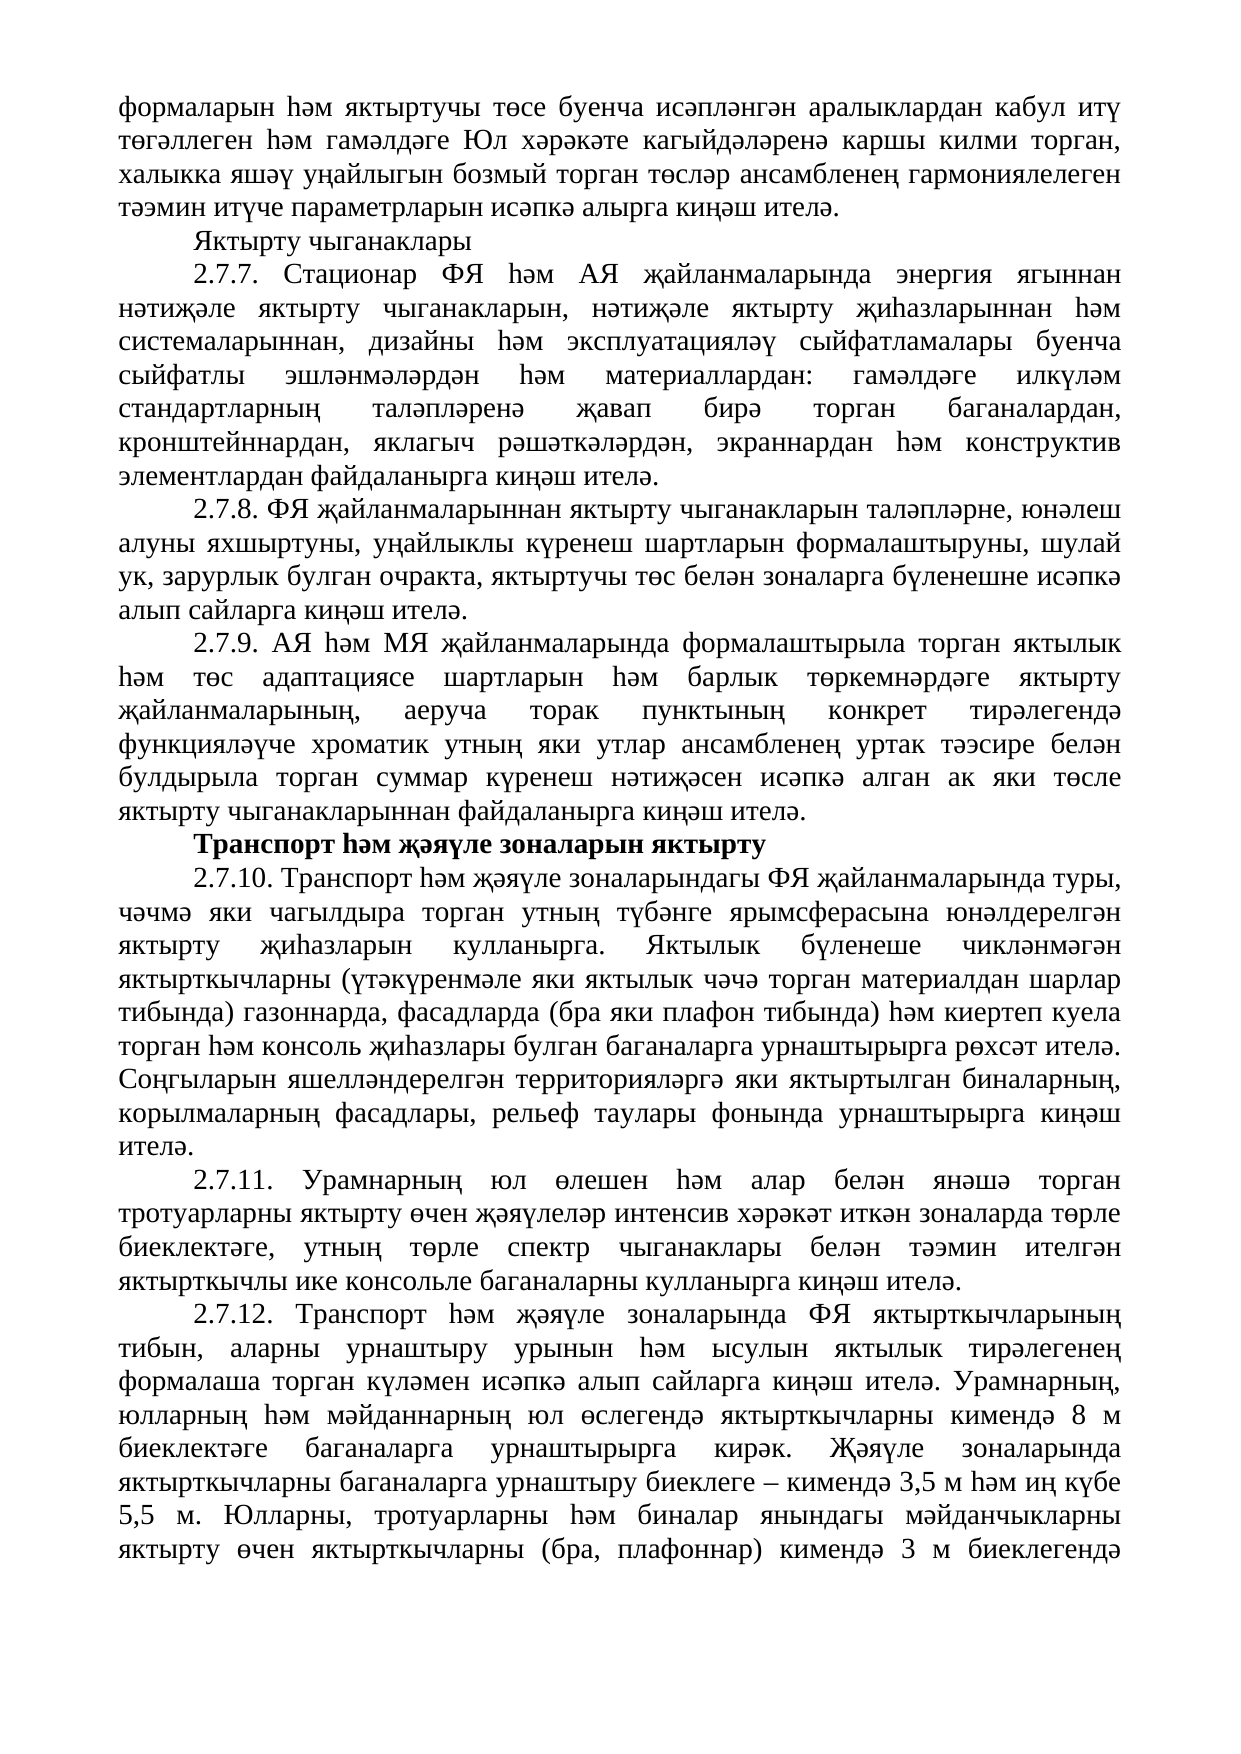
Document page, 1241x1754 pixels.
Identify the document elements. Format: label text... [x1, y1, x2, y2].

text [118, 89, 1122, 223]
text 2.7.9. АЯ һәм МЯ җайланмаларында формалаштырыла торган яктылык һәм төс адаптациясе шартларын һәм барлык төркемнәрдәге яктырту җайланмаларының, аеруча торак пунктының конкрет тирәлегендә функцияләүче хроматик утның яки утлар ансамбленең уртак тәэсире белән булдырыла торган суммар күренеш нәтиҗәсен исәпкә алган ак яки төсле яктырту чыганакларыннан файдаланырга киңәш ителә. [118, 625, 1122, 827]
text Транспорт һәм җәяүле зоналарын яктырту [118, 827, 1122, 860]
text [118, 1296, 1122, 1564]
text 2.7.8. ФЯ җайланмаларыннан яктырту чыганакларын таләпләрне, юнәлеш алуны яхшыртуны, уңайлыклы күренеш шартларын формалаштыруны, шулай ук, зарурлык булган очракта, яктыртучы төс белән зоналарга бүленешне исәпкә алып сайларга киңәш ителә. [118, 491, 1122, 625]
text Яктырту чыганаклары [118, 223, 1122, 256]
text 2.7.7. Стационар ФЯ һәм АЯ җайланмаларында энергия ягыннан нәтиҗәле яктырту чыганакларын, нәтиҗәле яктырту җиһазларыннан һәм системаларыннан, дизайны һәм эксплуатацияләү сыйфатламалары буенча сыйфатлы эшләнмәләрдән һәм материаллардан: гамәлдәге илкүләм стандартларның таләпләренә җавап бирә торган баганалардан, кронштейннардан, яклагыч рәшәткәләрдән, экраннардан һәм конструктив элементлардан файдаланырга киңәш ителә. [118, 256, 1122, 491]
text 2.7.10. Транспорт һәм җәяүле зоналарындагы ФЯ җайланмаларында туры, чәчмә яки чагылдыра торган утның түбәнге ярымсферасына юнәлдерелгән яктырту җиһазларын кулланырга. Яктылык бүленеше чикләнмәгән яктырткычларны (үтәкүренмәле яки яктылык чәчә торган материалдан шарлар тибында) газоннарда, фасадларда (бра яки плафон тибында) һәм киертеп куела торган һәм консоль җиһазлары булган баганаларга урнаштырырга рөхсәт ителә. Соңгыларын яшелләндерелгән территорияләргә яки яктыртылган биналарның, корылмаларның фасадлары, рельеф таулары фонында урнаштырырга киңәш ителә. [118, 860, 1122, 1162]
text 2.7.11. Урамнарның юл өлешен һәм алар белән янәшә торган тротуарларны яктырту өчен җәяүлеләр интенсив хәрәкәт иткән зоналарда төрле биеклектәге, утның төрле спектр чыганаклары белән тәэмин ителгән яктырткычлы ике консольле баганаларны кулланырга киңәш ителә. [118, 1162, 1122, 1296]
